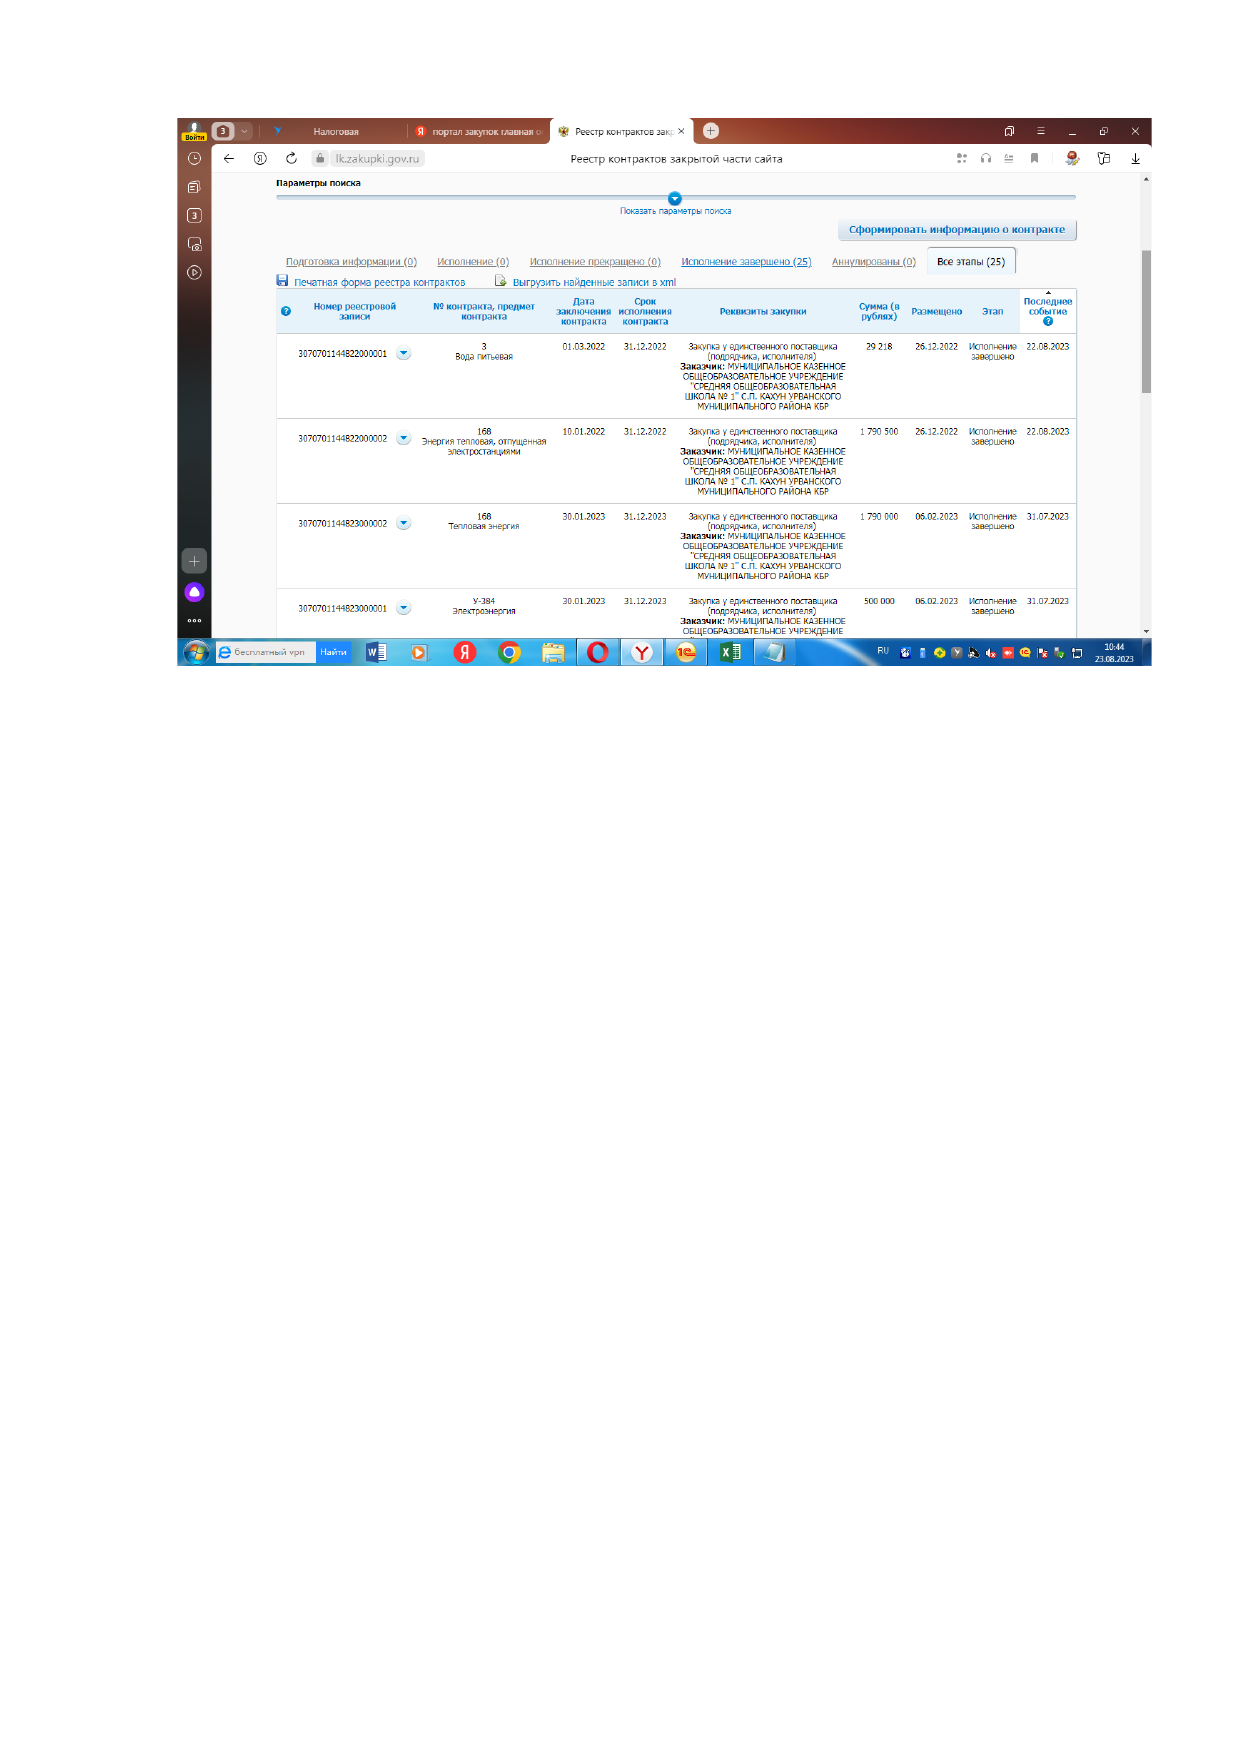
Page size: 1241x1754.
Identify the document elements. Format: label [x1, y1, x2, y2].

picture [177, 118, 1152, 666]
